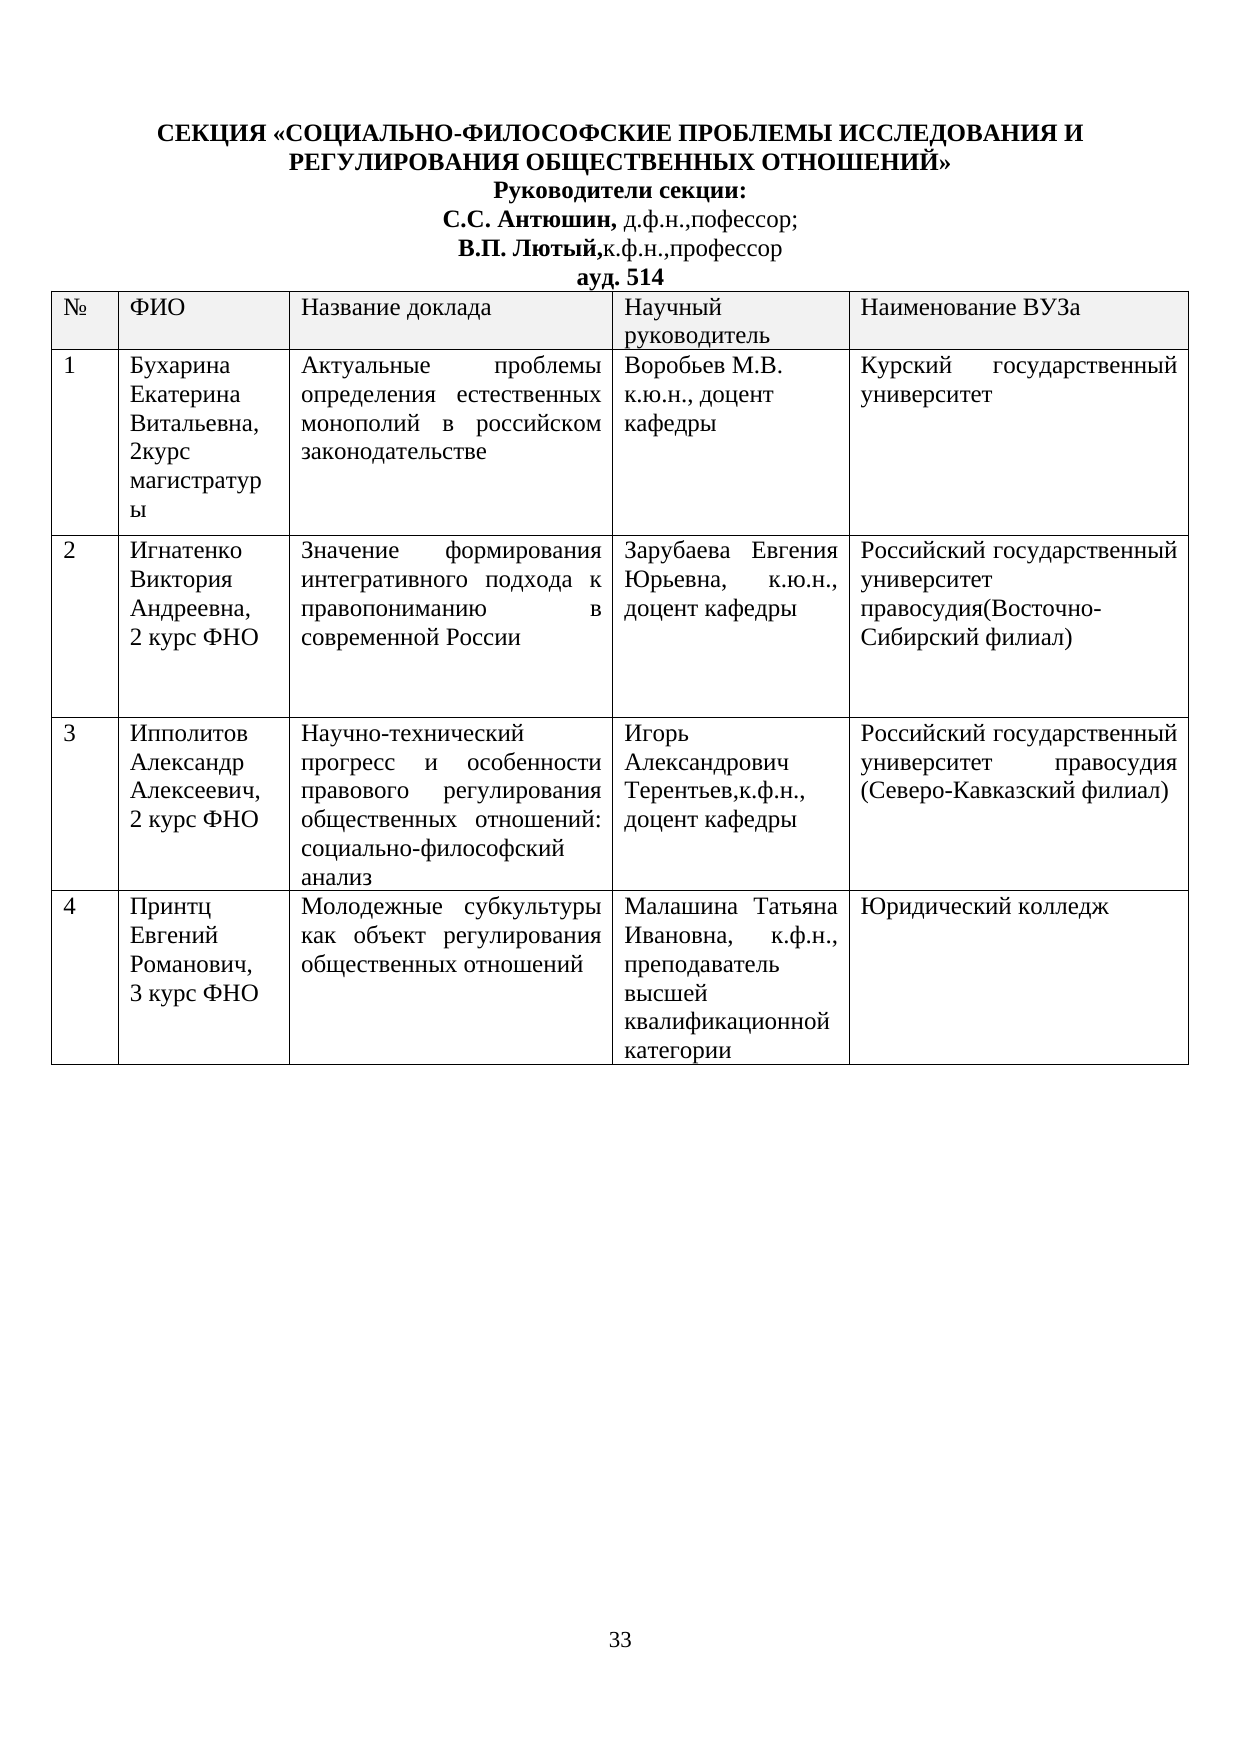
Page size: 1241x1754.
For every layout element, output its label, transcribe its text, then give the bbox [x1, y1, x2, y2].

table_header Научный руководитель [613, 292, 849, 349]
text Руководители секции: [89, 176, 1152, 204]
table_cell Актуальные проблемы определения естественных монополий в российском законодательстве [290, 350, 612, 534]
table_cell Принтц Евгений Романович, 3 курс ФНО [119, 891, 289, 1064]
table_cell Ипполитов Александр Алексеевич, 2 курс ФНО [119, 718, 289, 890]
table_cell 3 [52, 718, 118, 890]
table_cell Российский государственный университет правосудия(Восточно-Сибирский филиал) [850, 536, 1188, 717]
table_cell Воробьев М.В. к.ю.н., доцент кафедры [613, 350, 849, 534]
table_header Наименование ВУЗа [850, 292, 1188, 349]
table_header ФИО [119, 292, 289, 349]
table_cell Значение формирования интегративного подхода к правопониманию в современной России [290, 536, 612, 717]
table_cell Малашина Татьяна Ивановна, к.ф.н., преподаватель высшей квалификационной категории [613, 891, 849, 1064]
text В.П. Лютый,к.ф.н.,профессор [89, 233, 1152, 262]
table_cell Игнатенко Виктория Андреевна, 2 курс ФНО [119, 536, 289, 717]
table_header Название доклада [290, 292, 612, 349]
table_cell 4 [52, 891, 118, 1064]
table_cell Российский государственный университет правосудия (Северо-Кавказский филиал) [850, 718, 1188, 890]
table_cell Молодежные субкультуры как объект регулирования общественных отношений [290, 891, 612, 1064]
table_cell Научно-технический прогресс и особенности правового регулирования общественных отношений: социально-философский анализ [290, 718, 612, 890]
table_cell Курский государственный университет [850, 350, 1188, 534]
text СЕКЦИЯ «СОЦИАЛЬНО-ФИЛОСОФСКИЕ ПРОБЛЕМЫ ИССЛЕДОВАНИЯ И РЕГУЛИРОВАНИЯ ОБЩЕСТВЕННЫХ ОТНОШЕНИЙ» [89, 118, 1152, 176]
table_cell Юридический колледж [850, 891, 1188, 1064]
text ауд. 514 [89, 262, 1152, 291]
table_cell Зарубаева Евгения Юрьевна, к.ю.н., доцент кафедры [613, 536, 849, 717]
table_cell Бухарина Екатерина Витальевна, 2курс магистратуры [119, 350, 289, 534]
text С.С. Антюшин, д.ф.н.,пофессор; [89, 204, 1152, 233]
table_header № [52, 292, 118, 349]
table_cell Игорь Александрович Терентьев,к.ф.н., доцент кафедры [613, 718, 849, 890]
table_cell 2 [52, 536, 118, 717]
table_cell 1 [52, 350, 118, 534]
